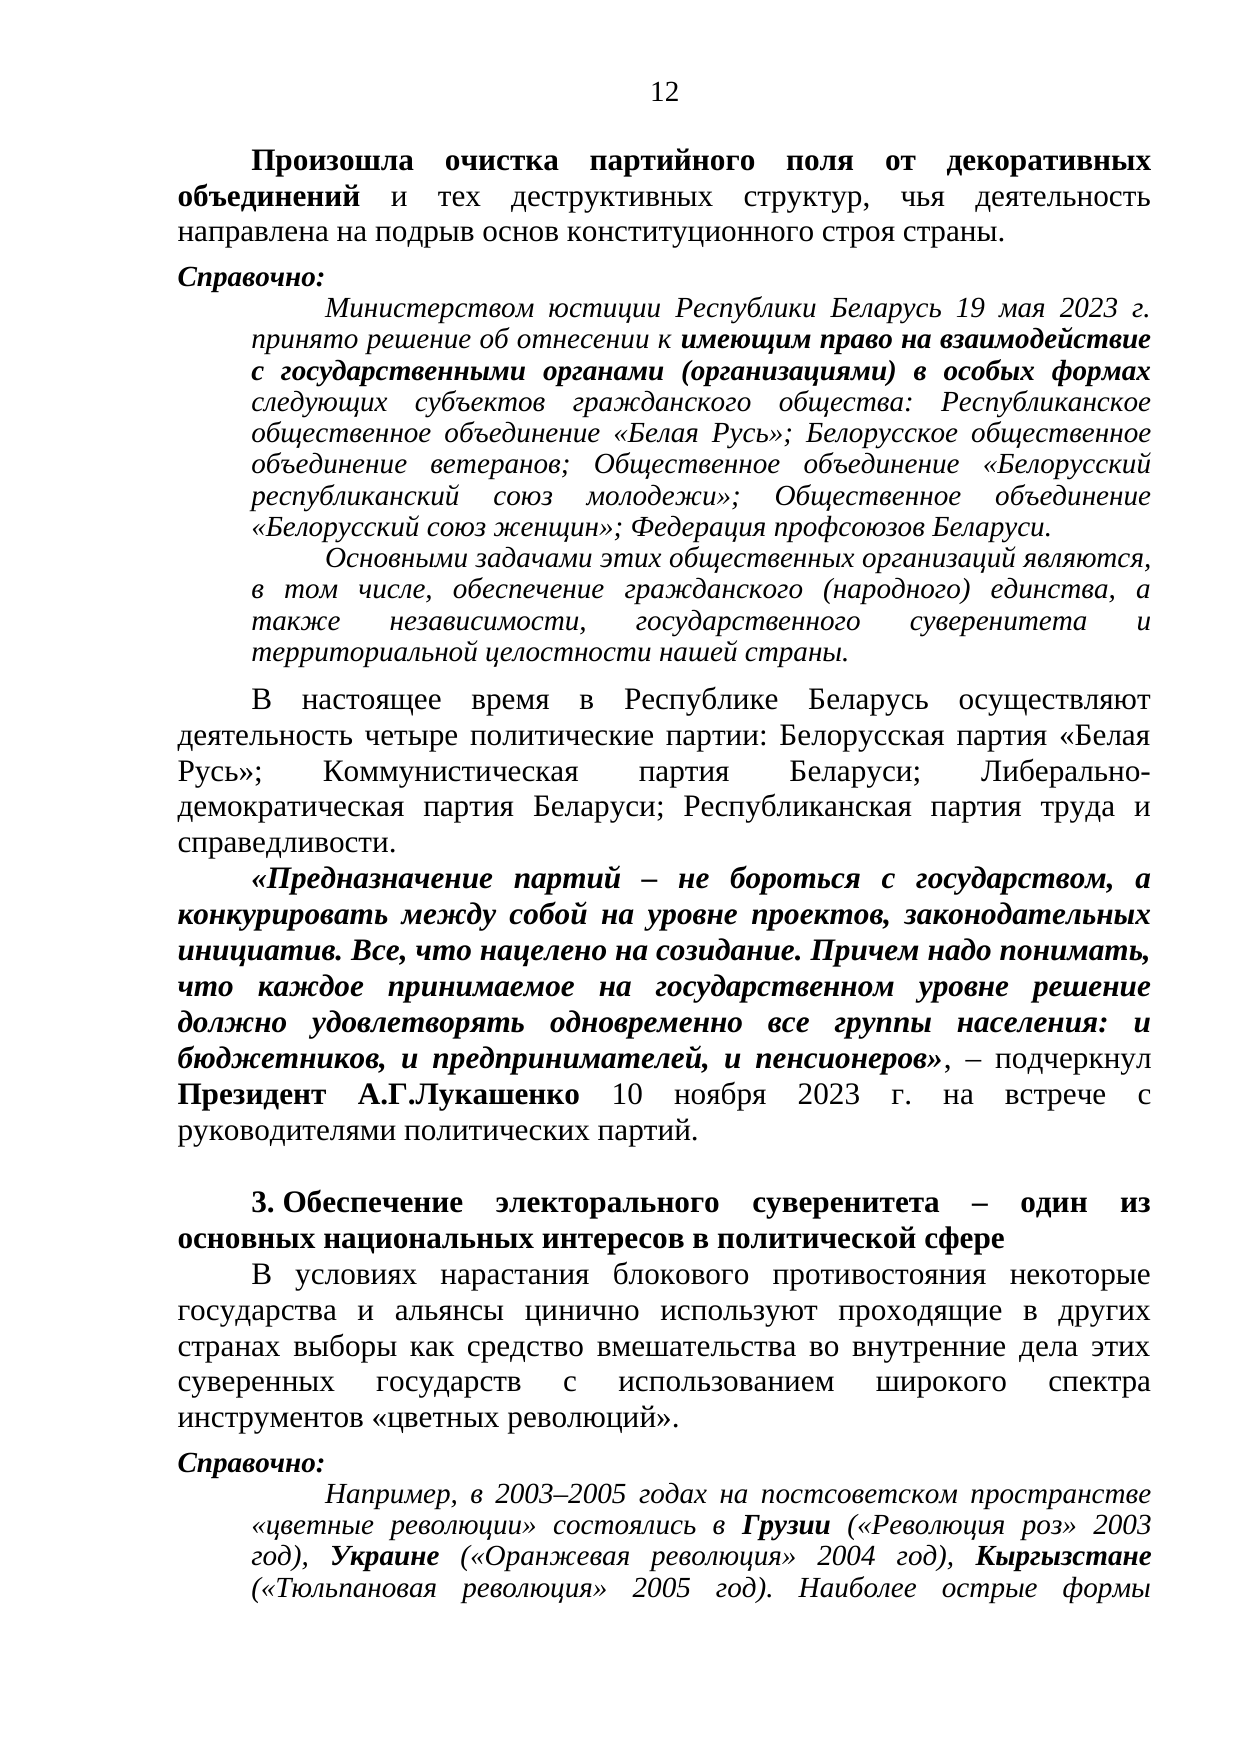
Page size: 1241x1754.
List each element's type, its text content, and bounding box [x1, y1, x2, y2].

text В условиях нарастания блокового противостояния некоторые государства и альянсы цинично используют проходящие в других странах выборы как средство вмешательства во внутренние дела этих суверенных государств с использованием широкого спектра инструментов «цветных революций». [177, 1255, 1152, 1434]
text Справочно: [177, 1447, 1152, 1478]
text Произошла очистка партийного поля от декоративных объединений и тех деструктивных структур, чья деятельность направлена на подрыв основ конституционного строя страны. [177, 141, 1152, 249]
text В настоящее время в Республике Беларусь осуществляют деятельность четыре политические партии: Белорусская партия «Белая Русь»; Коммунистическая партия Беларуси; Либерально-демократическая партия Беларуси; Республиканская партия труда и справедливости. [177, 680, 1152, 859]
text Министерством юстиции Республики Беларусь 19 мая 2023 г. принято решение об отнесении к имеющим право на взаимодействие с государственными органами (организациями) в особых формах следующих субъектов гражданского общества: Республиканское общественное объединение «Белая Русь»; Белорусское общественное объединение ветеранов; Общественное объединение «Белорусский республиканский союз молодежи»; Общественное объединение «Белорусский союз женщин»; Федерация профсоюзов Беларуси. [251, 292, 1152, 542]
text Справочно: [177, 261, 1152, 292]
text «Предназначение партий – не бороться с государством, а конкурировать между собой на уровне проектов, законодательных инициатив. Все, что нацелено на созидание. Причем надо понимать, что каждое принимаемое на государственном уровне решение должно удовлетворять одновременно все группы населения: и бюджетников, и предпринимателей, и пенсионеров», – подчеркнул Президент А.Г.Лукашенко 10 ноября 2023 г. на встрече с руководителями политических партий. [177, 859, 1152, 1147]
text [251, 1478, 1152, 1603]
text Основными задачами этих общественных организаций являются, в том числе, обеспечение гражданского (народного) единства, а также независимости, государственного суверенитета и территориальной целостности нашей страны. [251, 542, 1152, 667]
text 3. Обеспечение электорального суверенитета – один из основных национальных интересов в политической сфере [177, 1183, 1152, 1255]
